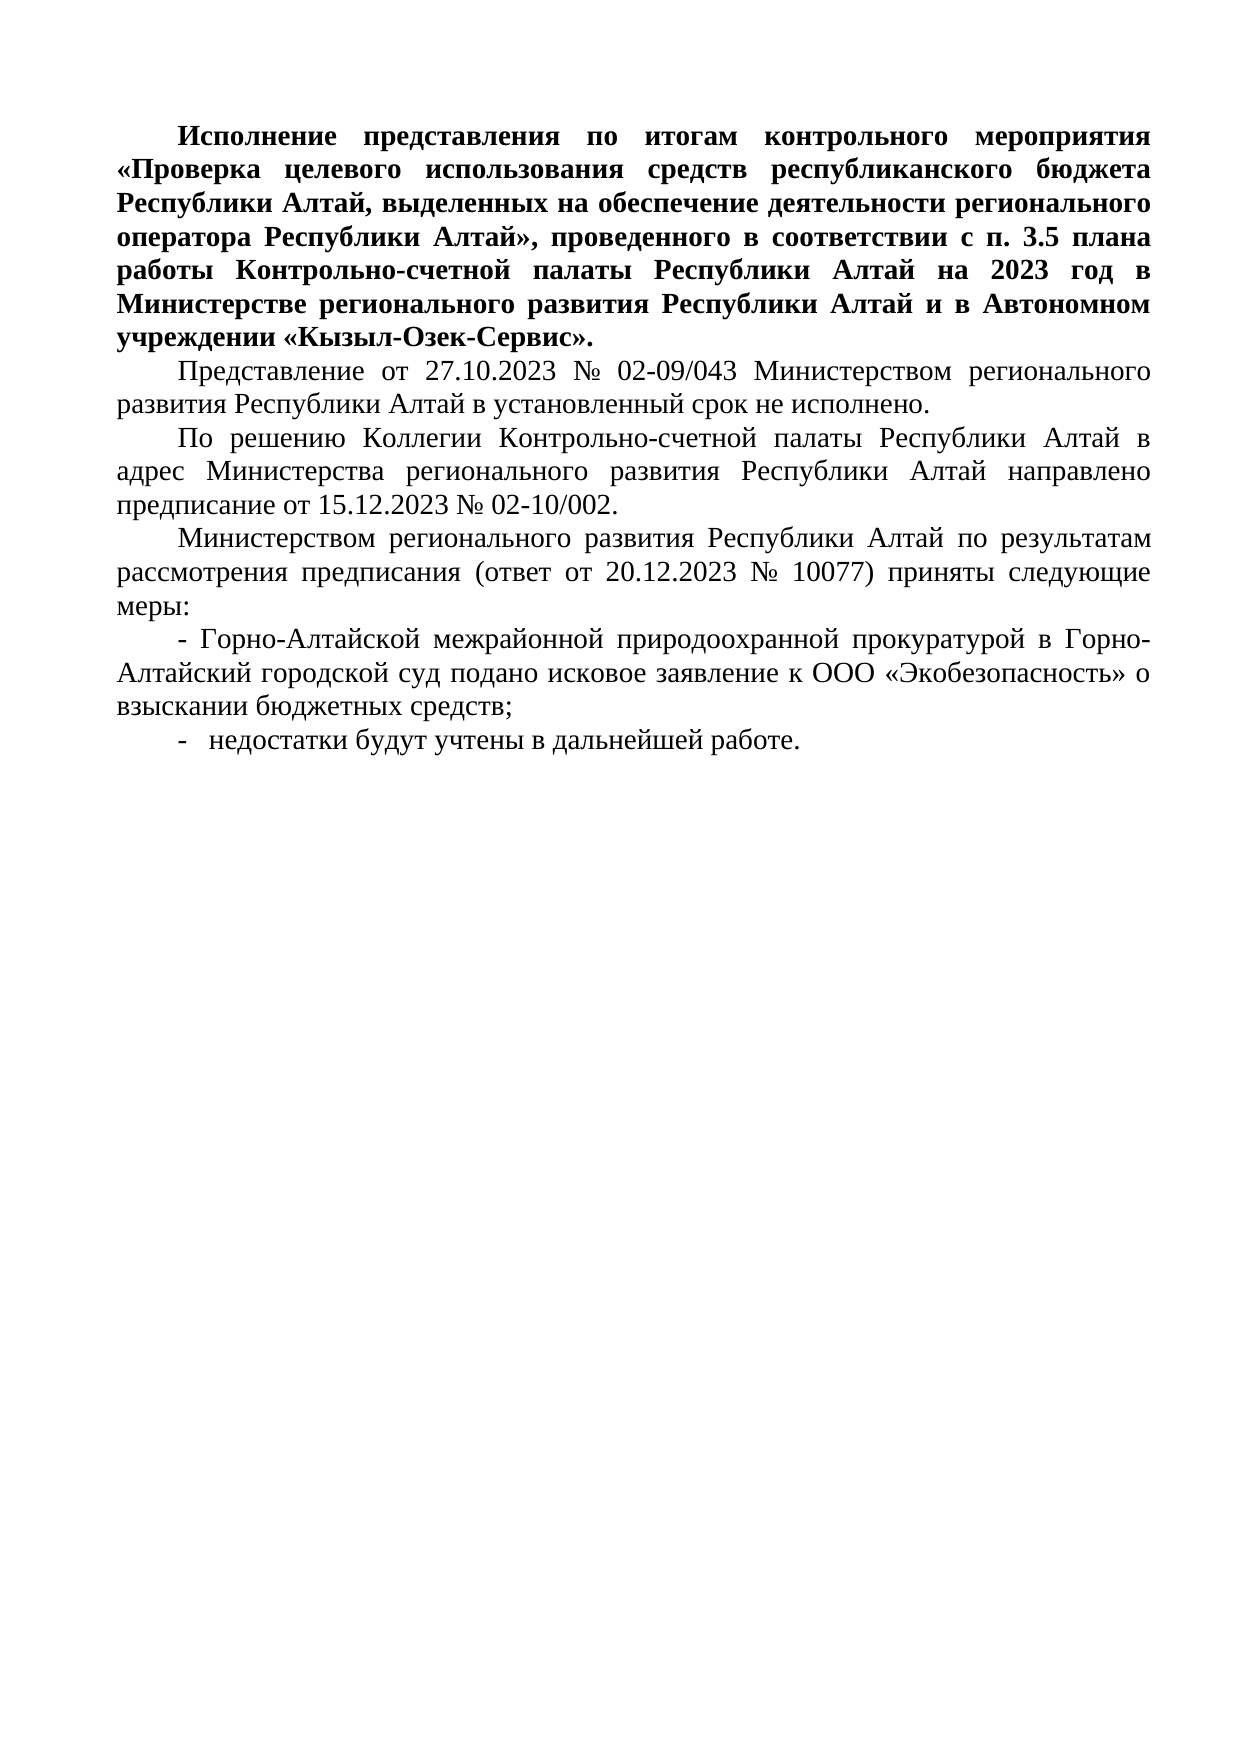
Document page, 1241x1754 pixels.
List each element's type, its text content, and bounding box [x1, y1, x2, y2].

text Представление от 27.10.2023 № 02-09/043 Министерством регионального развития Республики Алтай в установленный срок не исполнено. [116, 353, 1152, 420]
text - Горно-Алтайской межрайонной природоохранной прокуратурой в Горно-Алтайский городской суд подано исковое заявление к ООО «Экобезопасность» о взыскании бюджетных средств; [116, 621, 1152, 722]
text По решению Коллегии Контрольно-счетной палаты Республики Алтай в адрес Министерства регионального развития Республики Алтай направлено предписание от 15.12.2023 № 02-10/002. [116, 420, 1152, 521]
text - недостатки будут учтены в дальнейшей работе. [116, 722, 1152, 755]
text Министерством регионального развития Республики Алтай по результатам рассмотрения предписания (ответ от 20.12.2023 № 10077) приняты следующие меры: [116, 521, 1152, 621]
text Исполнение представления по итогам контрольного мероприятия «Проверка целевого использования средств республиканского бюджета Республики Алтай, выделенных на обеспечение деятельности регионального оператора Республики Алтай», проведенного в соответствии с п. 3.5 плана работы Контрольно-счетной палаты Республики Алтай на 2023 год в Министерстве регионального развития Республики Алтай и в Автономном учреждении «Кызыл-Озек-Сервис». [116, 118, 1152, 353]
